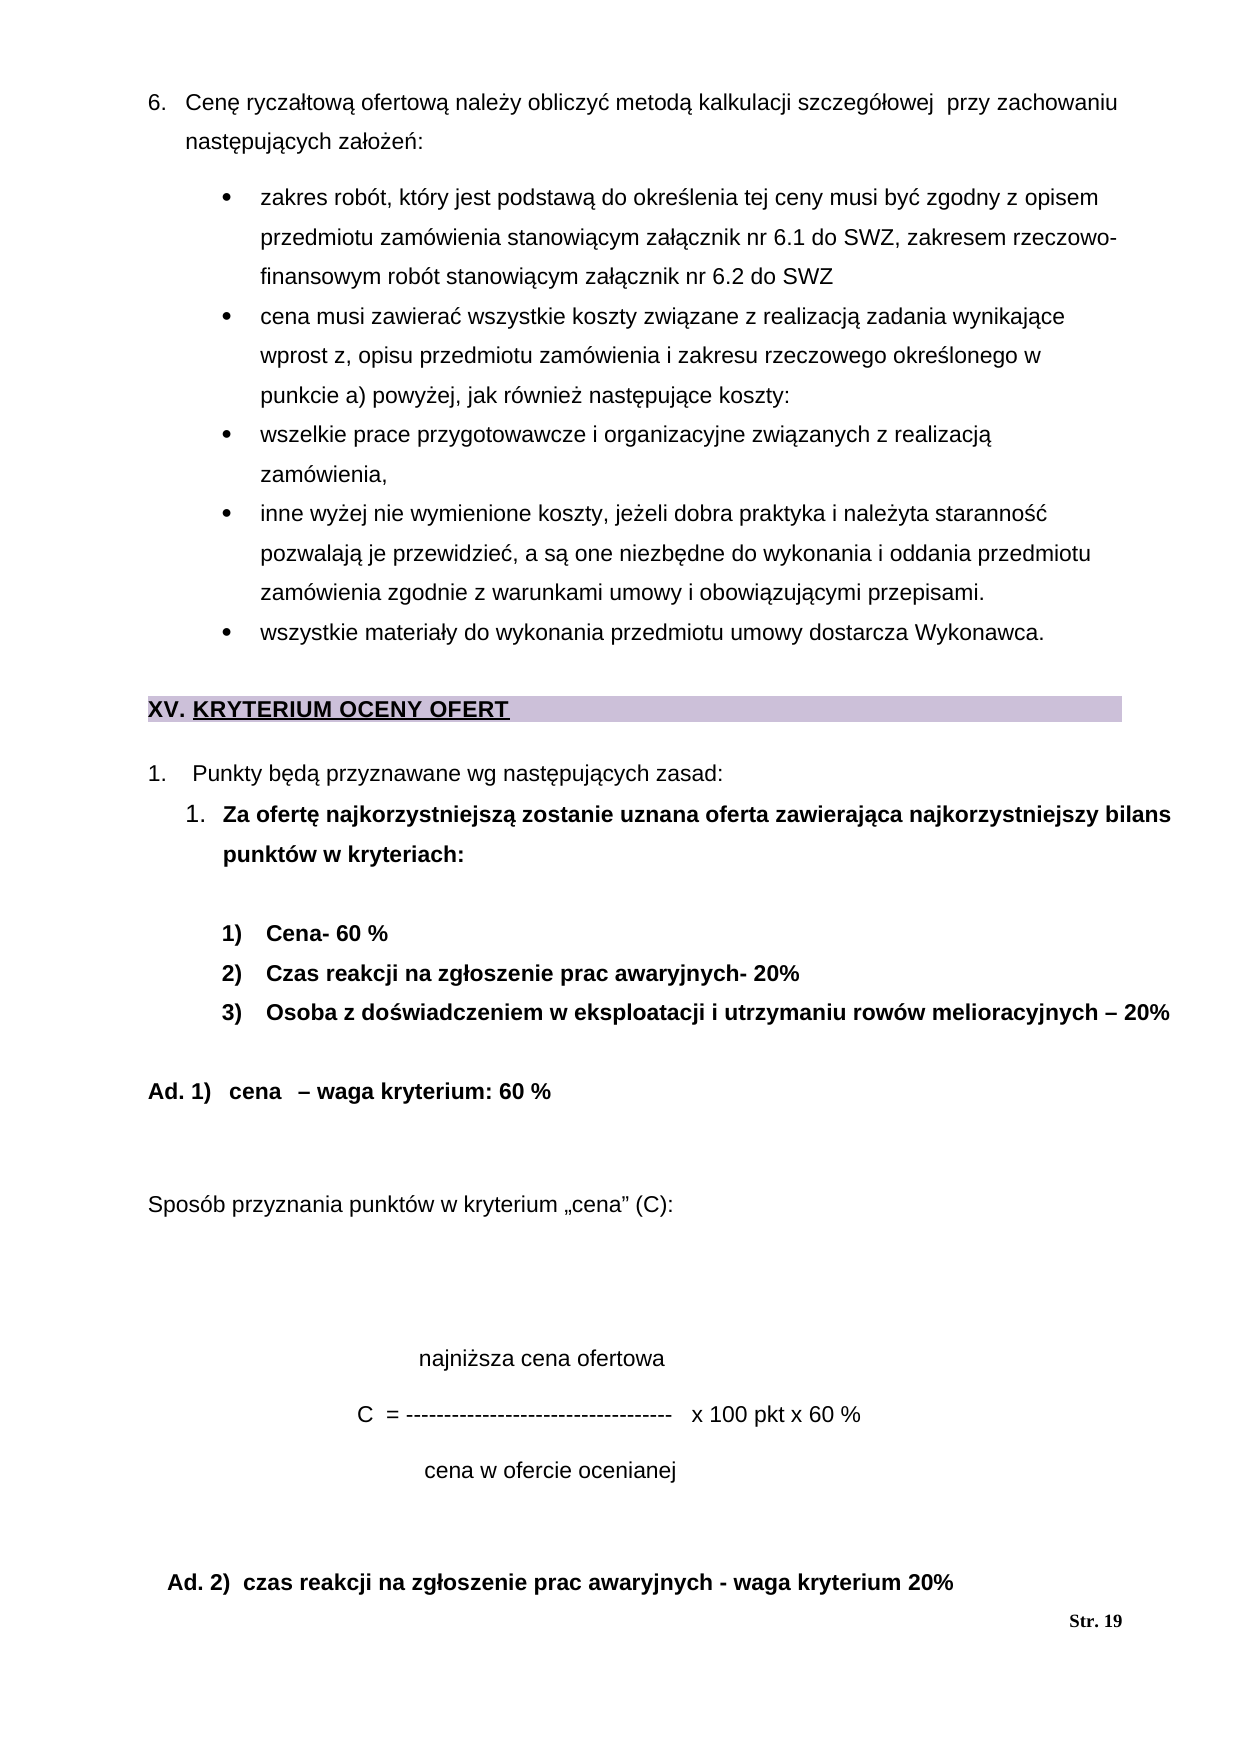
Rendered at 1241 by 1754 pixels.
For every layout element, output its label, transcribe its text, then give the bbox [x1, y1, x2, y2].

list Cenę ryczałtową ofertową należy obliczyć metodą kalkulacji szczegółowej przy zachowaniu następujących założeń: [148, 89, 1122, 154]
text najniższa cena ofertowa [310, 1345, 1122, 1371]
list wszystkie materiały do wykonania przedmiotu umowy dostarcza Wykonawca. [223, 618, 1122, 645]
text C = ----------------------------------- x 100 pkt x 60 % [148, 1401, 1122, 1427]
text Sposób przyznania punktów w kryterium „cena” (C): [148, 1191, 1123, 1217]
list Za ofertę najkorzystniejszą zostanie uznana oferta zawierająca najkorzystniejszy bilans punktów w kryteriach: [185, 799, 1181, 868]
list wszelkie prace przygotowawcze i organizacyjne związanych z realizacją zamówienia, [223, 421, 1122, 487]
list cena musi zawierać wszystkie koszty związane z realizacją zadania wynikające wprost z, opisu przedmiotu zamówienia i zakresu rzeczowego określonego w punkcie a) powyżej, jak również następujące koszty: [223, 303, 1122, 408]
list inne wyżej nie wymienione koszty, jeżeli dobra praktyka i należyta staranność pozwalają je przewidzieć, a są one niezbędne do wykonania i oddania przedmiotu zamówienia zgodnie z warunkami umowy i obowiązującymi przepisami. [223, 500, 1122, 605]
text cena w ofercie ocenianej [221, 1457, 1122, 1483]
list Czas reakcji na zgłoszenie prac awaryjnych- 20% [222, 960, 1181, 986]
list zakres robót, który jest podstawą do określenia tej ceny musi być zgodny z opisem przedmiotu zamówienia stanowiącym załącznik nr 6.1 do SWZ, zakresem rzeczowo-finansowym robót stanowiącym załącznik nr 6.2 do SWZ [223, 184, 1122, 289]
list Cena- 60 % [222, 920, 1181, 947]
list Punkty będą przyznawane wg następujących zasad: [148, 760, 1181, 786]
text Ad. 1) cena – waga kryterium: 60 % [148, 1078, 1122, 1104]
text Ad. 2) czas reakcji na zgłoszenie prac awaryjnych - waga kryterium 20% [148, 1569, 1122, 1596]
subtitle XV. KRYTERIUM OCENY OFERT [148, 696, 1122, 722]
list Osoba z doświadczeniem w eksploatacji i utrzymaniu rowów melioracyjnych – 20% [222, 999, 1181, 1026]
